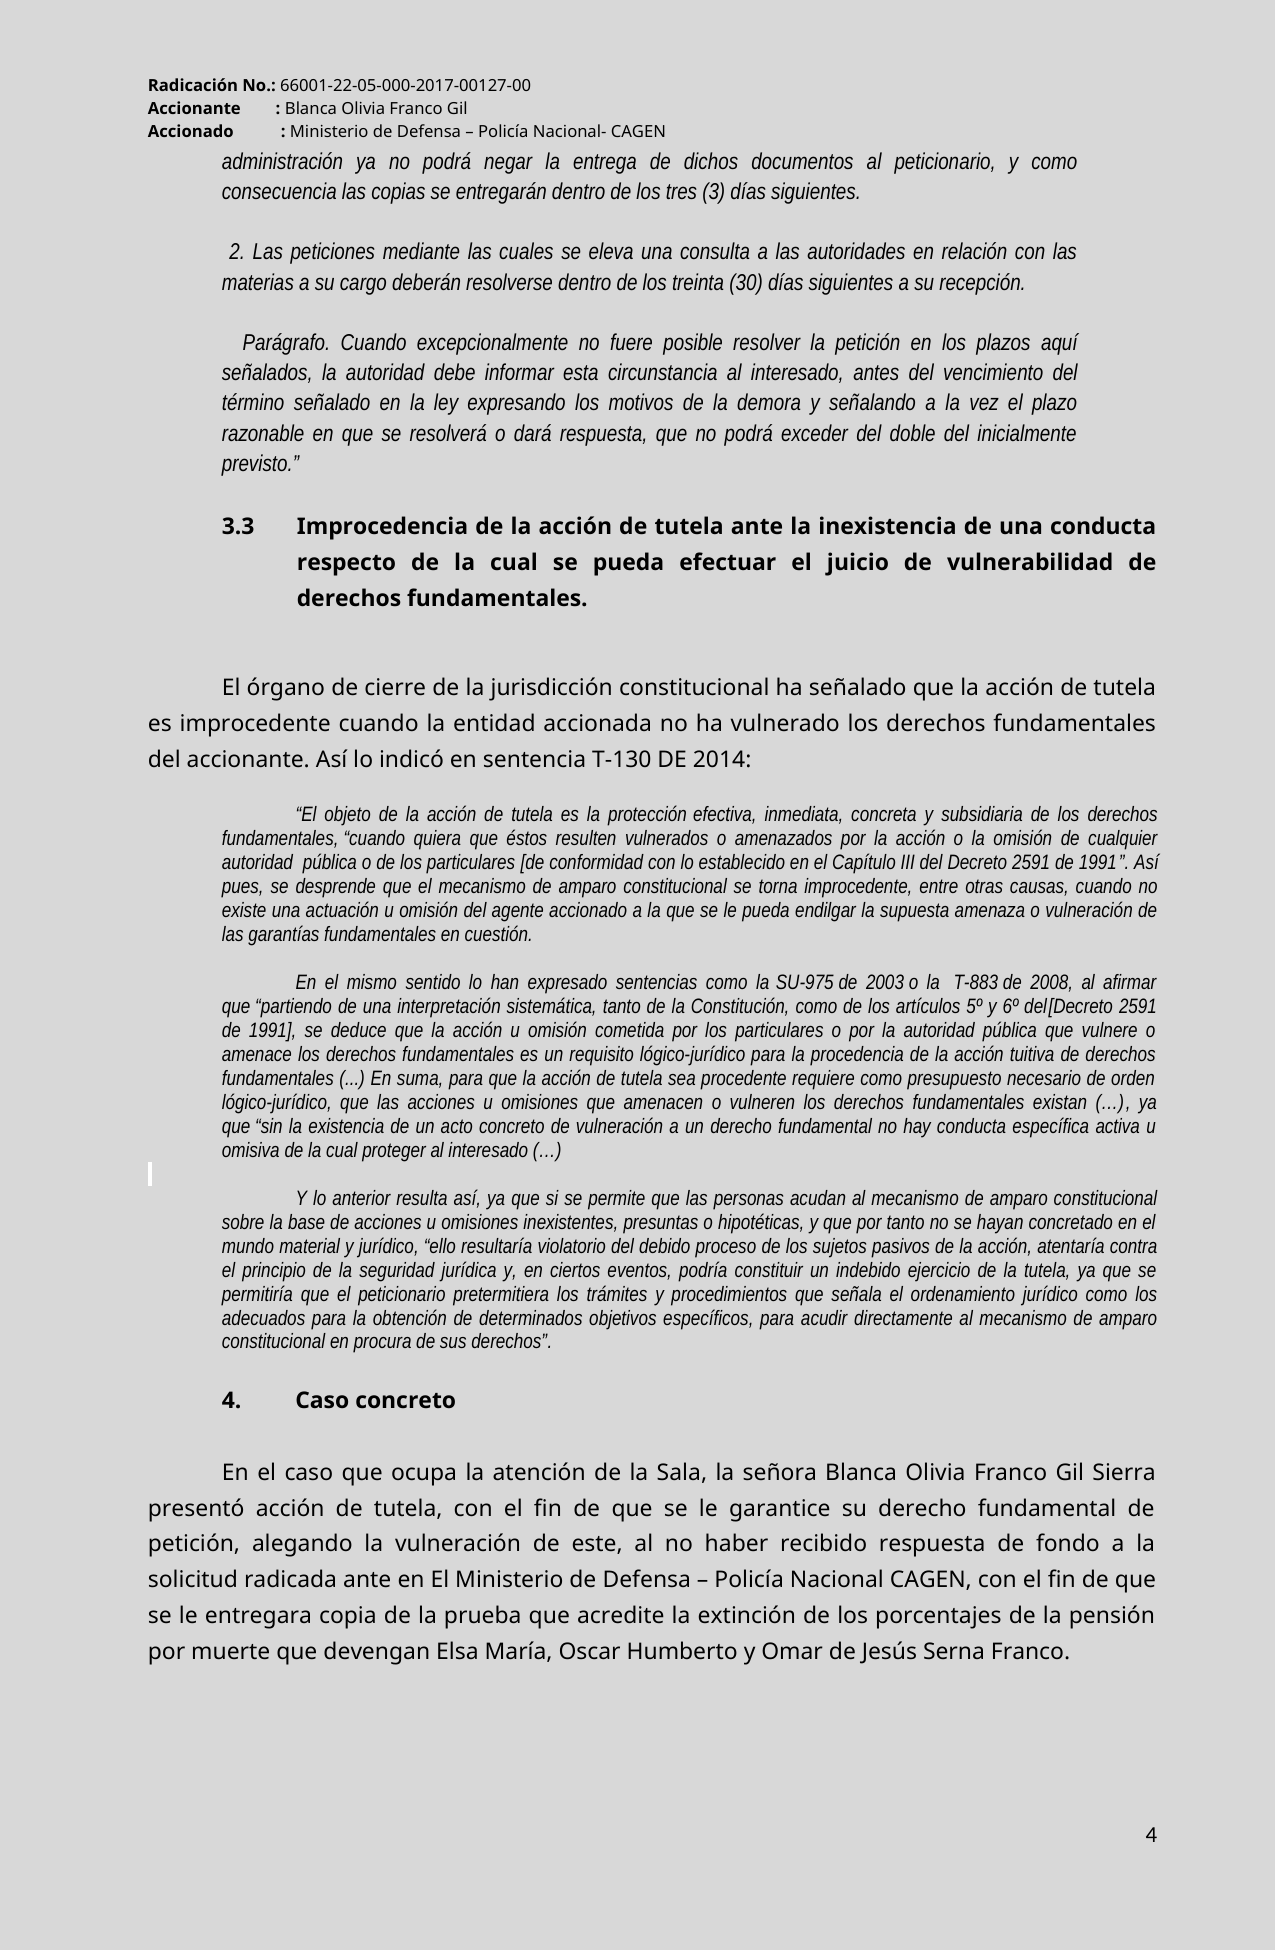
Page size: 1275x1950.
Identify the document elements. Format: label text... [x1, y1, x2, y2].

list Improcedencia de la acción de tutela ante la inexistencia de una conducta respecto de la cual se pueda efectuar el juicio de vulnerabilidad de derechos fundamentales. [222, 510, 1157, 613]
text “El objeto de la acción de tutela es la protección efectiva, inmediata, concreta y subsidiaria de los derechos fundamentales, “cuando quiera que éstos resulten vulnerados o amenazados por la acción o la omisión de cualquier autoridad pública o de los particulares [de conformidad con lo establecido en el Capítulo III del Decreto 2591 de 1991”. Así pues, se desprende que el mecanismo de amparo constitucional se torna improcedente, entre otras causas, cuando no existe una actuación u omisión del agente accionado a la que se le pueda endilgar la supuesta amenaza o vulneración de las garantías fundamentales en cuestión. [222, 802, 1159, 946]
text Y lo anterior resulta así, ya que si se permite que las personas acudan al mecanismo de amparo constitucional sobre la base de acciones u omisiones inexistentes, presuntas o hipotéticas, y que por tanto no se hayan concretado en el mundo material y jurídico, “ello resultaría violatorio del debido proceso de los sujetos pasivos de la acción, atentaría contra el principio de la seguridad jurídica y, en ciertos eventos, podría constituir un indebido ejercicio de la tutela, ya que se permitiría que el peticionario pretermitiera los trámites y procedimientos que señala el ordenamiento jurídico como los adecuados para la obtención de determinados objetivos específicos, para acudir directamente al mecanismo de amparo constitucional en procura de sus derechos”. [222, 1186, 1159, 1353]
text En el mismo sentido lo han expresado sentencias como la SU-975 de 2003 o la T-883 de 2008, al afirmar que “partiendo de una interpretación sistemática, tanto de la Constitución, como de los artículos 5º y 6º del[Decreto 2591 de 1991], se deduce que la acción u omisión cometida por los particulares o por la autoridad pública que vulnere o amenace los derechos fundamentales es un requisito lógico-jurídico para la procedencia de la acción tuitiva de derechos fundamentales (...) En suma, para que la acción de tutela sea procedente requiere como presupuesto necesario de orden lógico-jurídico, que las acciones u omisiones que amenacen o vulneren los derechos fundamentales existan (…), ya que “sin la existencia de un acto concreto de vulneración a un derecho fundamental no hay conducta específica activa u omisiva de la cual proteger al interesado (…) [222, 970, 1157, 1162]
text 2. Las peticiones mediante las cuales se eleva una consulta a las autoridades en relación con las materias a su cargo deberán resolverse dentro de los treinta (30) días siguientes a su recepción. [222, 238, 1078, 295]
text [222, 148, 1078, 204]
list Caso concreto [222, 1384, 1157, 1415]
text El órgano de cierre de la jurisdicción constitucional ha señalado que la acción de tutela es improcedente cuando la entidad accionada no ha vulnerado los derechos fundamentales del accionante. Así lo indicó en sentencia T-130 DE 2014: [148, 671, 1157, 774]
text Parágrafo. Cuando excepcionalmente no fuere posible resolver la petición en los plazos aquí señalados, la autoridad debe informar esta circunstancia al interesado, antes del vencimiento del término señalado en la ley expresando los motivos de la demora y señalando a la vez el plazo razonable en que se resolverá o dará respuesta, que no podrá exceder del doble del inicialmente previsto.” [222, 329, 1078, 476]
text En el caso que ocupa la atención de la Sala, la señora Blanca Olivia Franco Gil Sierra presentó acción de tutela, con el fin de que se le garantice su derecho fundamental de petición, alegando la vulneración de este, al no haber recibido respuesta de fondo a la solicitud radicada ante en El Ministerio de Defensa – Policía Nacional CAGEN, con el fin de que se le entregara copia de la prueba que acredite la extinción de los porcentajes de la pensión por muerte que devengan Elsa María, Oscar Humberto y Omar de Jesús Serna Franco. [148, 1456, 1157, 1666]
